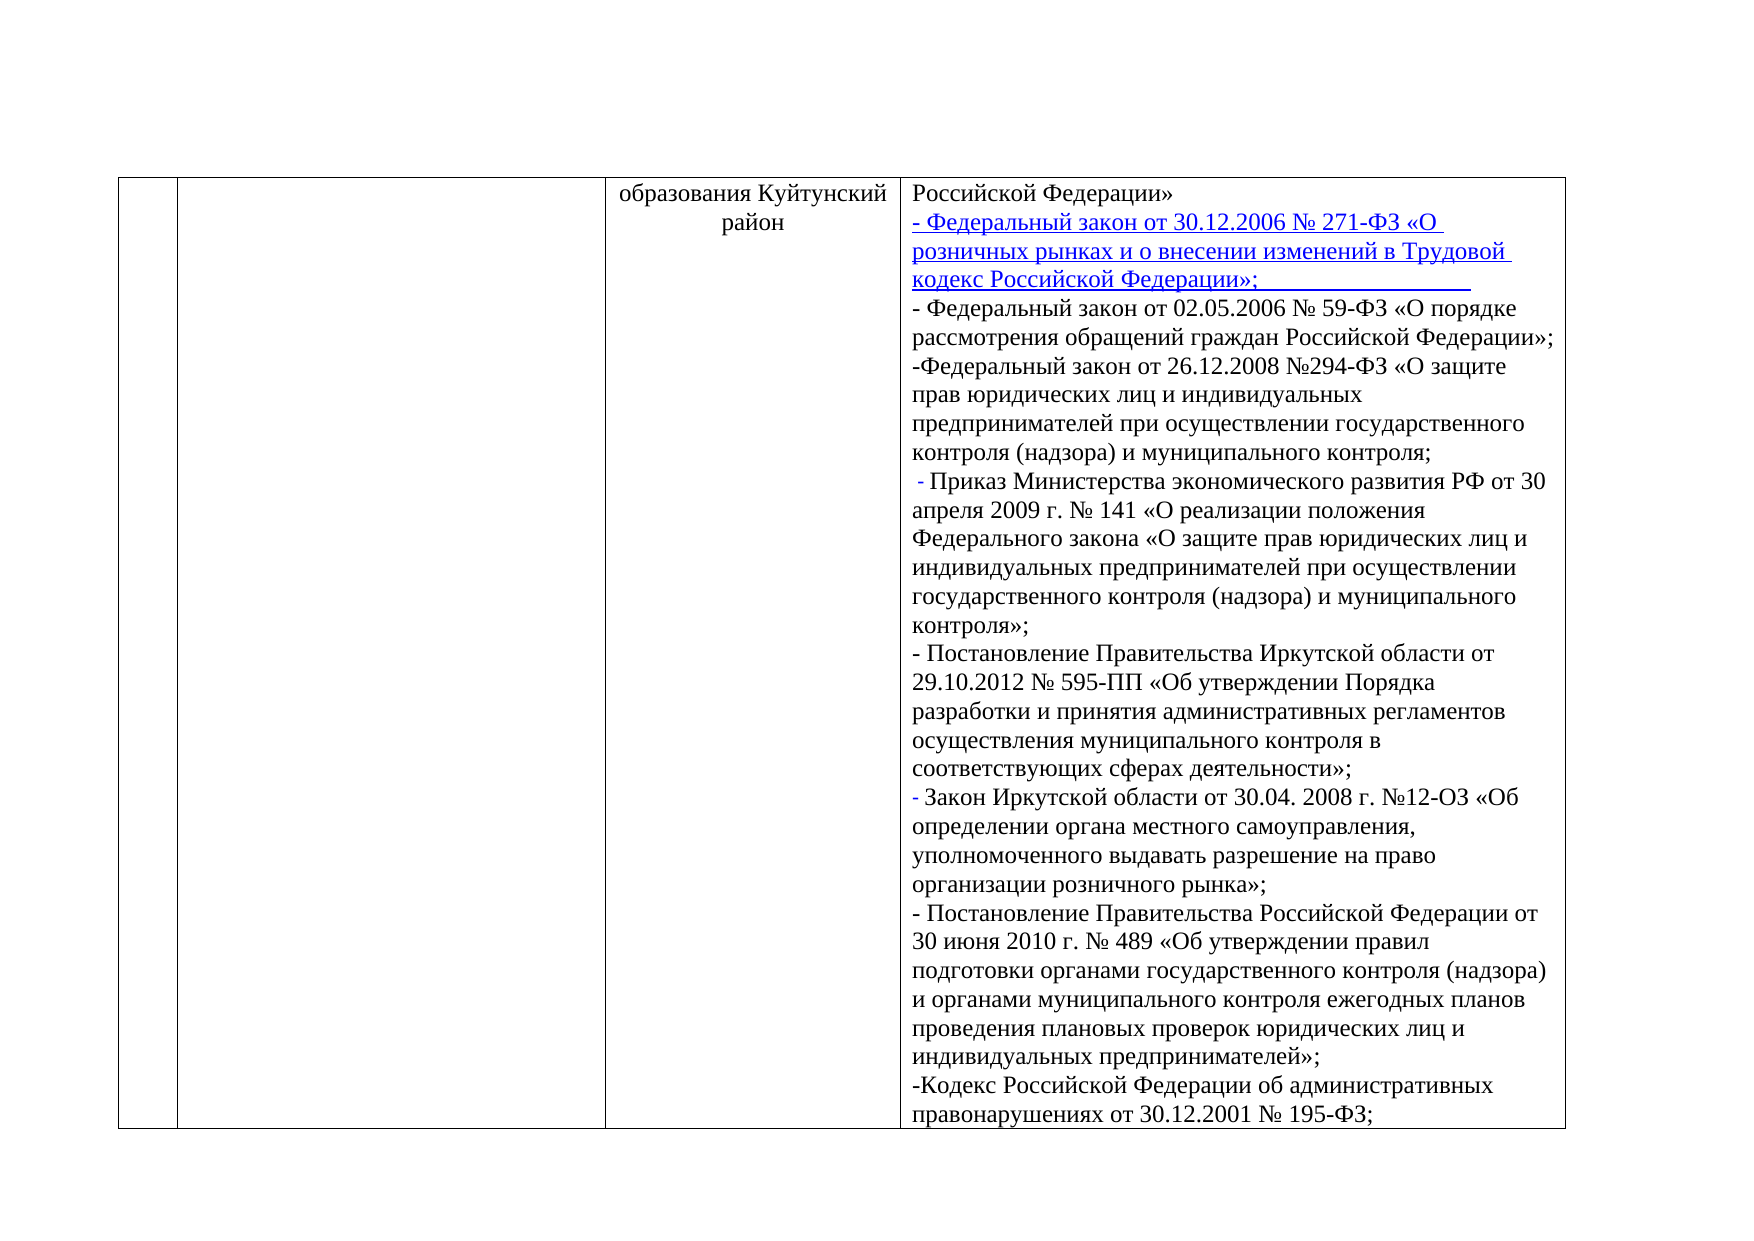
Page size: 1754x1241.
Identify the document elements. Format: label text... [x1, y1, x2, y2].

table_cell 4 [119, 178, 177, 1128]
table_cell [606, 178, 900, 1128]
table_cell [178, 178, 605, 1128]
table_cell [901, 178, 1565, 1128]
